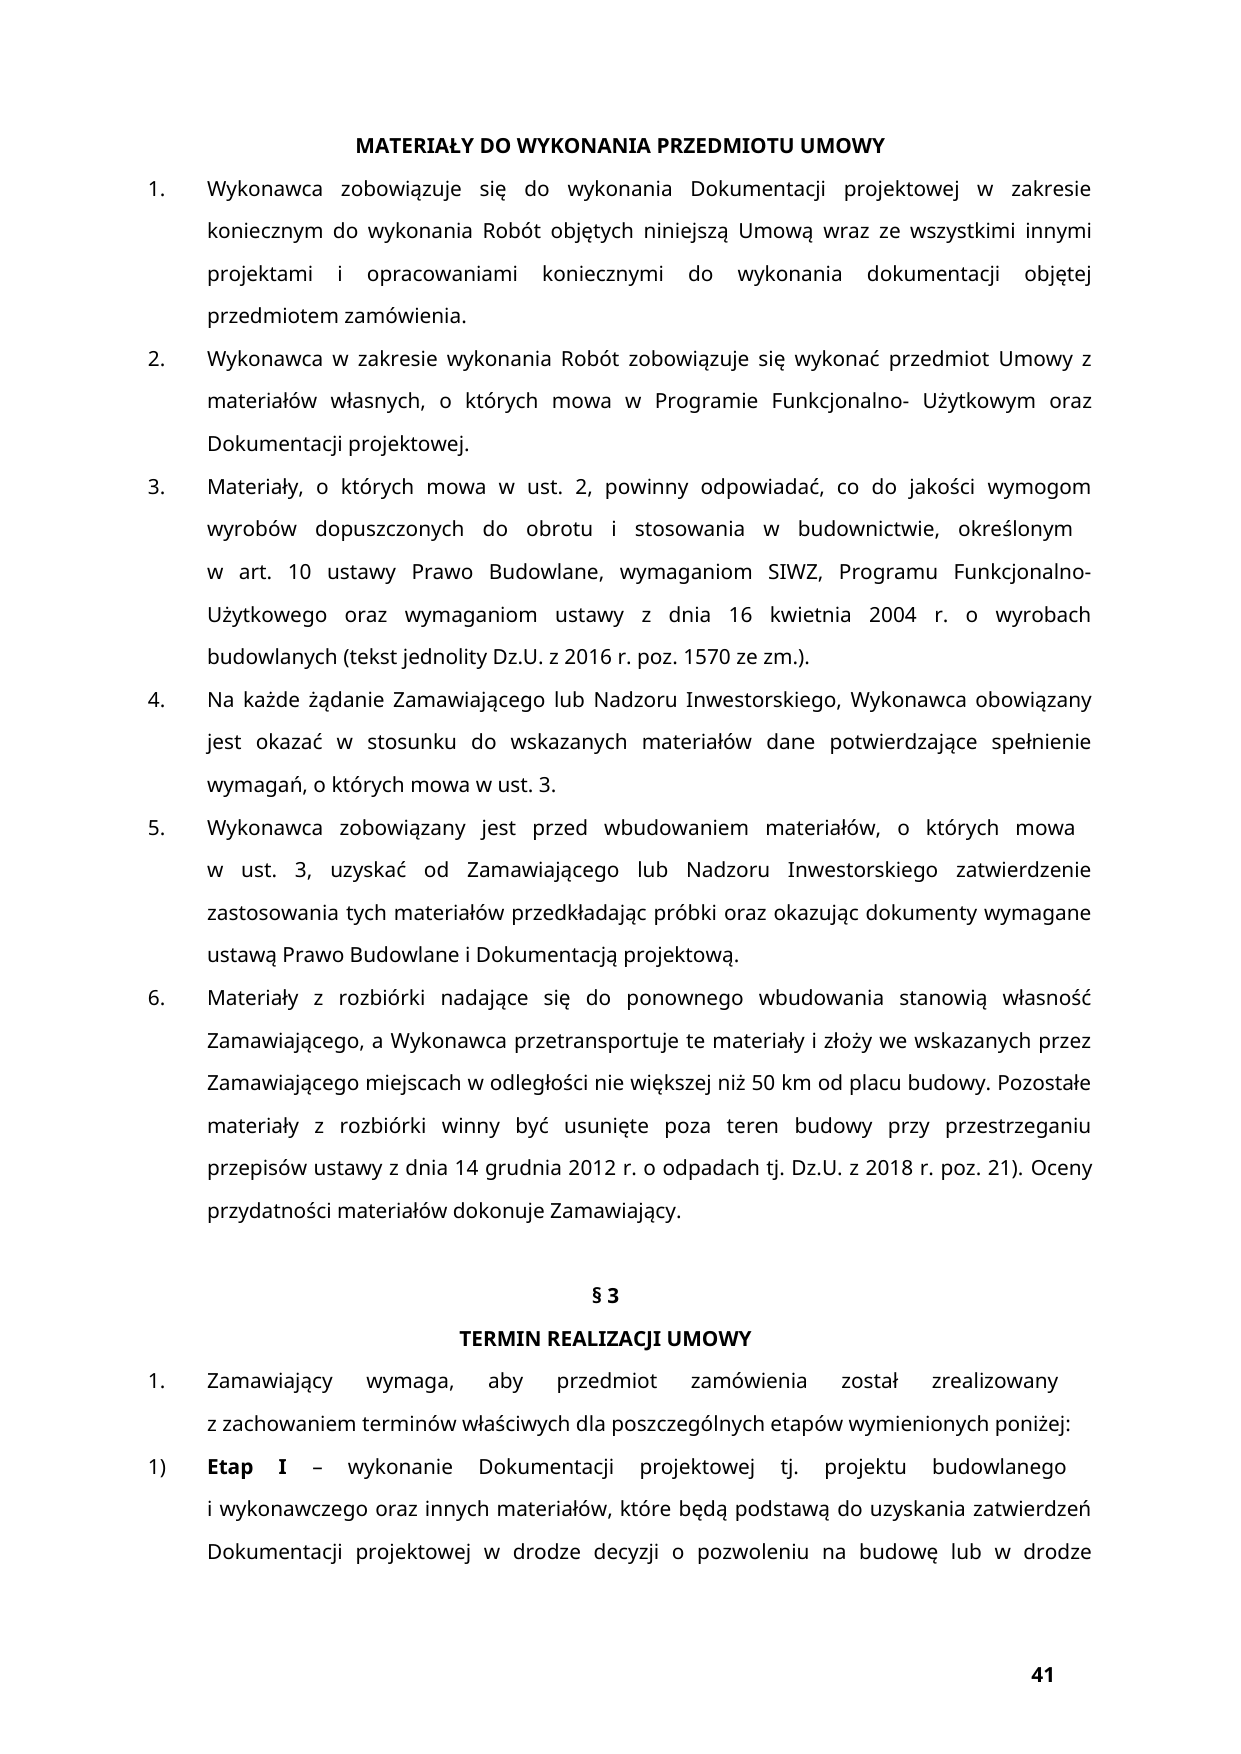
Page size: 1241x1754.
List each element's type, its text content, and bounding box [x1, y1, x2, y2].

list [148, 1452, 1092, 1565]
text MATERIAŁY DO WYKONANIA PRZEDMIOTU UMOWY [148, 131, 1092, 159]
text § 3 [118, 1281, 1092, 1310]
text 5. Wykonawca zobowiązany jest przed wbudowaniem materiałów, o których mowa w ust. 3, uzyskać od Zamawiającego lub Nadzoru Inwestorskiego zatwierdzenie zastosowania tych materiałów przedkładając próbki oraz okazując dokumenty wymagane ustawą Prawo Budowlane i Dokumentacją projektową. [148, 813, 1092, 969]
text 3. Materiały, o których mowa w ust. 2, powinny odpowiadać, co do jakości wymogom wyrobów dopuszczonych do obrotu i stosowania w budownictwie, określonym w art. 10 ustawy Prawo Budowlane, wymaganiom SIWZ, Programu Funkcjonalno-Użytkowego oraz wymaganiom ustawy z dnia 16 kwietnia 2004 r. o wyrobach budowlanych (tekst jednolity Dz.U. z 2016 r. poz. 1570 ze zm.). [148, 472, 1092, 671]
list Wykonawca zobowiązuje się do wykonania Dokumentacji projektowej w zakresie koniecznym do wykonania Robót objętych niniejszą Umową wraz ze wszystkimi innymi projektami i opracowaniami koniecznymi do wykonania dokumentacji objętej przedmiotem zamówienia. [148, 174, 1092, 330]
text TERMIN REALIZACJI UMOWY [118, 1324, 1092, 1352]
list Zamawiający wymaga, aby przedmiot zamówienia został zrealizowany z zachowaniem terminów właściwych dla poszczególnych etapów wymienionych poniżej: [148, 1367, 1092, 1438]
text 4. Na każde żądanie Zamawiającego lub Nadzoru Inwestorskiego, Wykonawca obowiązany jest okazać w stosunku do wskazanych materiałów dane potwierdzające spełnienie wymagań, o których mowa w ust. 3. [148, 685, 1092, 798]
text 6. Materiały z rozbiórki nadające się do ponownego wbudowania stanowią własność Zamawiającego, a Wykonawca przetransportuje te materiały i złoży we wskazanych przez Zamawiającego miejscach w odległości nie większej niż 50 km od placu budowy. Pozostałe materiały z rozbiórki winny być usunięte poza teren budowy przy przestrzeganiu przepisów ustawy z dnia 14 grudnia 2012 r. o odpadach tj. Dz.U. z 2018 r. poz. 21). Oceny przydatności materiałów dokonuje Zamawiający. [148, 983, 1092, 1224]
text 2. Wykonawca w zakresie wykonania Robót zobowiązuje się wykonać przedmiot Umowy z materiałów własnych, o których mowa w Programie Funkcjonalno- Użytkowym oraz Dokumentacji projektowej. [148, 344, 1092, 458]
